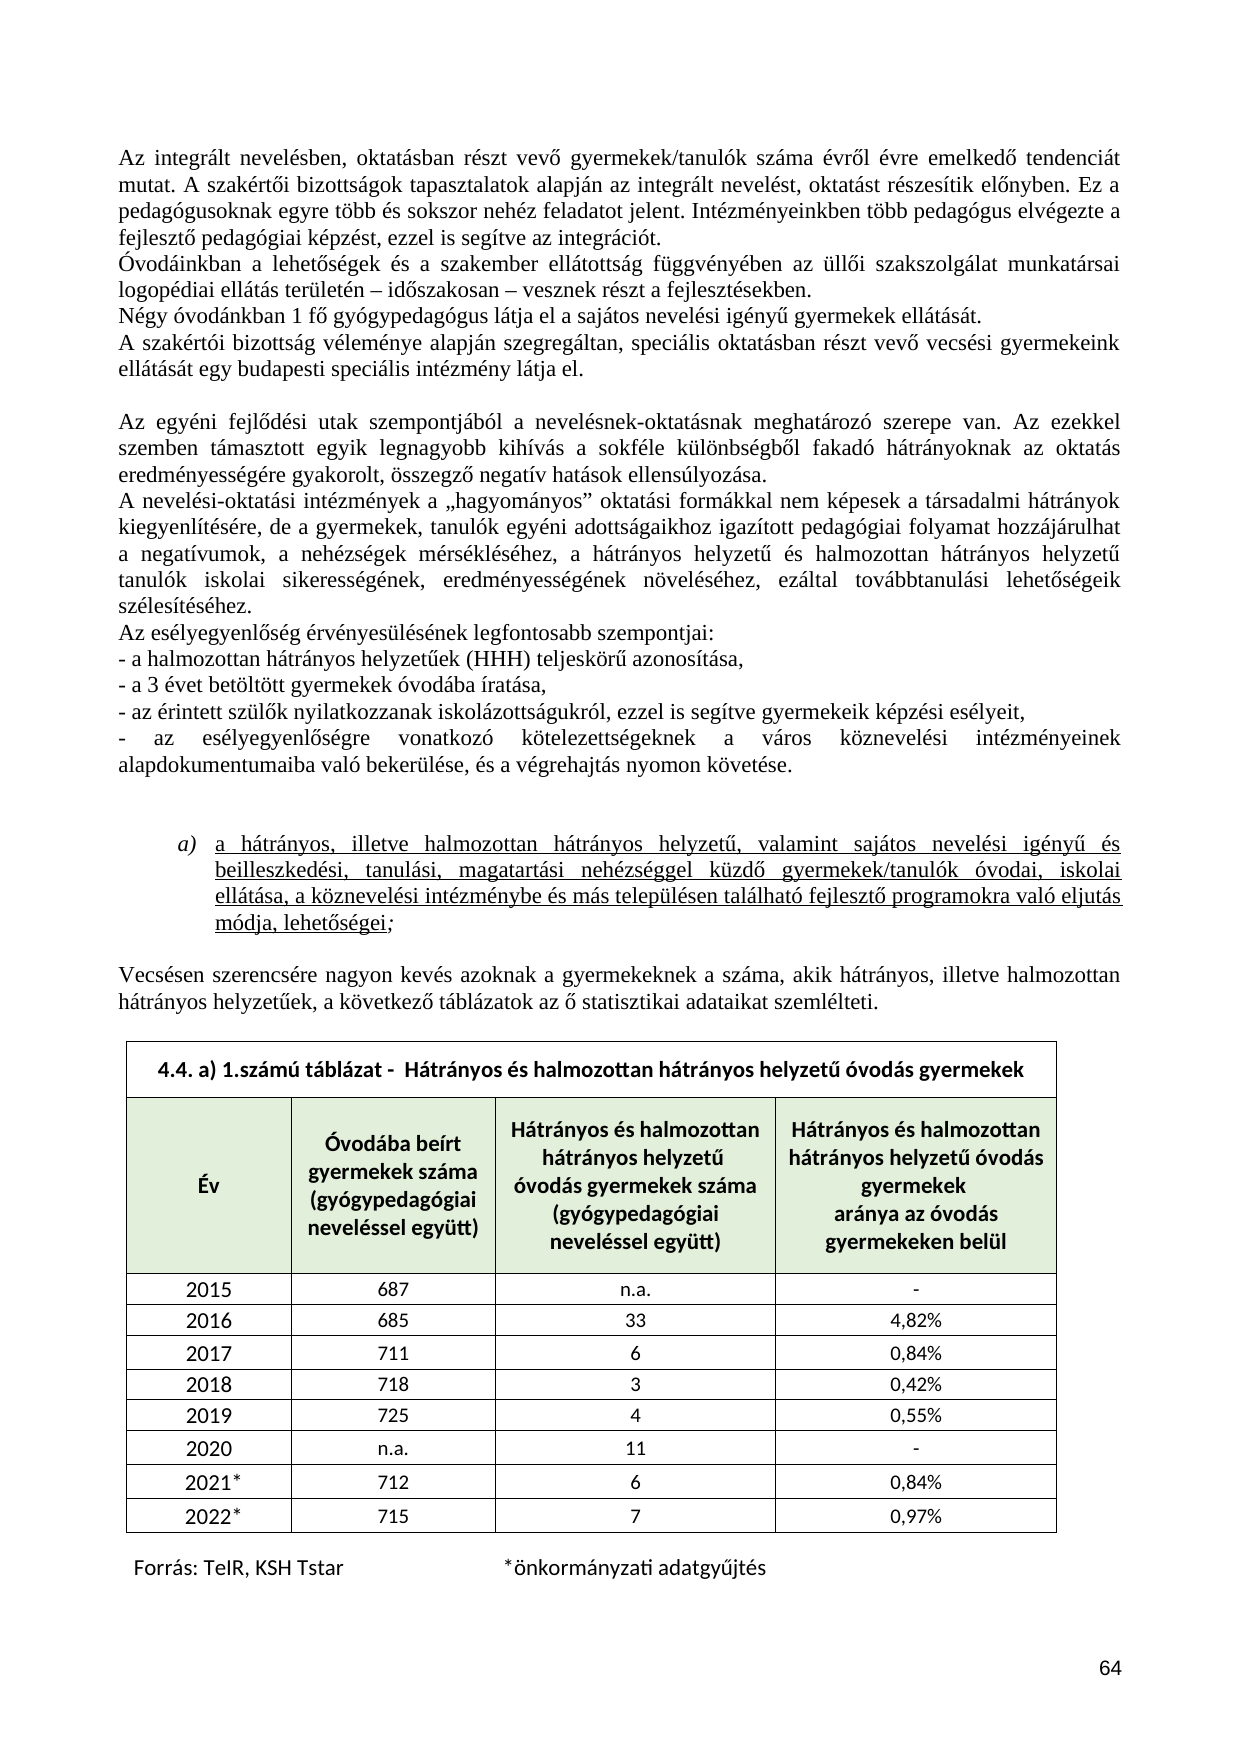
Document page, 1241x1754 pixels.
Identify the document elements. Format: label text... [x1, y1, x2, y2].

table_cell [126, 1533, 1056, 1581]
text - a halmozottan hátrányos helyzetűek (HHH) teljeskörű azonosítása, [118, 645, 1122, 672]
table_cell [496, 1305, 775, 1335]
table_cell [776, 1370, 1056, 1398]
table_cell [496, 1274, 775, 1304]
list a hátrányos, illetve halmozottan hátrányos helyzetű, valamint sajátos nevelési igényű és beilleszkedési, tanulási, magatartási nehézséggel küzdő gyermekek/tanulók óvodai, iskolai ellátása, a köznevelési intézménybe és más településen található fejlesztő programokra való eljutás módja, lehetőségei; [177, 830, 1122, 935]
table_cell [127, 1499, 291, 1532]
text Óvodáinkban a lehetőségek és a szakember ellátottság függvényében az üllői szakszolgálat munkatársai logopédiai ellátás területén – időszakosan – vesznek részt a fejlesztésekben. [118, 250, 1122, 303]
text - a 3 évet betöltött gyermekek óvodába íratása, [118, 672, 1122, 698]
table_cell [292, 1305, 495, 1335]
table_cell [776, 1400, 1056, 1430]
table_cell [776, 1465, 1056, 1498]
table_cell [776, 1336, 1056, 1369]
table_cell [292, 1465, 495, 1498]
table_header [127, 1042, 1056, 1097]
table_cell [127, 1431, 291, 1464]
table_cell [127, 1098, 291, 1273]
text - az esélyegyenlőségre vonatkozó kötelezettségeknek a város köznevelési intézményeinek alapdokumentumaiba való bekerülése, és a végrehajtás nyomon követése. [118, 724, 1122, 777]
text Vecsésen szerencsére nagyon kevés azoknak a gyermekeknek a száma, akik hátrányos, illetve halmozottan hátrányos helyzetűek, a következő táblázatok az ő statisztikai adataikat szemlélteti. [118, 961, 1122, 1014]
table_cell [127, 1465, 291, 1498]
text A szakértói bizottság véleménye alapján szegregáltan, speciális oktatásban részt vevő vecsési gyermekeink ellátását egy budapesti speciális intézmény látja el. [118, 329, 1122, 382]
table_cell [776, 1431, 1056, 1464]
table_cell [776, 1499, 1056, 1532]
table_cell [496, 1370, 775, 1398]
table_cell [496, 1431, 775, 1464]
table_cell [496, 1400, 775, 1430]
text Az egyéni fejlődési utak szempontjából a nevelésnek-oktatásnak meghatározó szerepe van. Az ezekkel szemben támasztott egyik legnagyobb kihívás a sokféle különbségből fakadó hátrányoknak az oktatás eredményességére gyakorolt, összegző negatív hatások ellensúlyozása. [118, 408, 1122, 487]
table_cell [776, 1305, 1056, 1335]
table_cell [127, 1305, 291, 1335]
text Az esélyegyenlőség érvényesülésének legfontosabb szempontjai: [118, 619, 1122, 645]
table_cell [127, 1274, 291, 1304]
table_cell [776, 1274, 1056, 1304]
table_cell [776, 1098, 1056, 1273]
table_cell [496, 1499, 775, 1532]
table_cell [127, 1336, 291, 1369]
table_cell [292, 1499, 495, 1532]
text A nevelési-oktatási intézmények a „hagyományos” oktatási formákkal nem képesek a társadalmi hátrányok kiegyenlítésére, de a gyermekek, tanulók egyéni adottságaikhoz igazított pedagógiai folyamat hozzájárulhat a negatívumok, a nehézségek mérsékléséhez, a hátrányos helyzetű és halmozottan hátrányos helyzetű tanulók iskolai sikerességének, eredményességének növeléséhez, ezáltal továbbtanulási lehetőségeik szélesítéséhez. [118, 487, 1122, 619]
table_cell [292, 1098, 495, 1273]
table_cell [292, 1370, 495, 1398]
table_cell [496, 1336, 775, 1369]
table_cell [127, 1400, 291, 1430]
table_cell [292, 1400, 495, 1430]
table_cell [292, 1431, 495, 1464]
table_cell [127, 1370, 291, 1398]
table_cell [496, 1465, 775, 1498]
text - az érintett szülők nyilatkozzanak iskolázottságukról, ezzel is segítve gyermekeik képzési esélyeit, [118, 698, 1122, 724]
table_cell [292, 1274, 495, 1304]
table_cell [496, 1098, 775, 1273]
text Az integrált nevelésben, oktatásban részt vevő gyermekek/tanulók száma évről évre emelkedő tendenciát mutat. A szakértői bizottságok tapasztalatok alapján az integrált nevelést, oktatást részesítik előnyben. Ez a pedagógusoknak egyre több és sokszor nehéz feladatot jelent. Intézményeinkben több pedagógus elvégezte a fejlesztő pedagógiai képzést, ezzel is segítve az integrációt. [118, 144, 1122, 250]
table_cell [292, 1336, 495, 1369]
text Négy óvodánkban 1 fő gyógypedagógus látja el a sajátos nevelési igényű gyermekek ellátását. [118, 303, 1122, 329]
